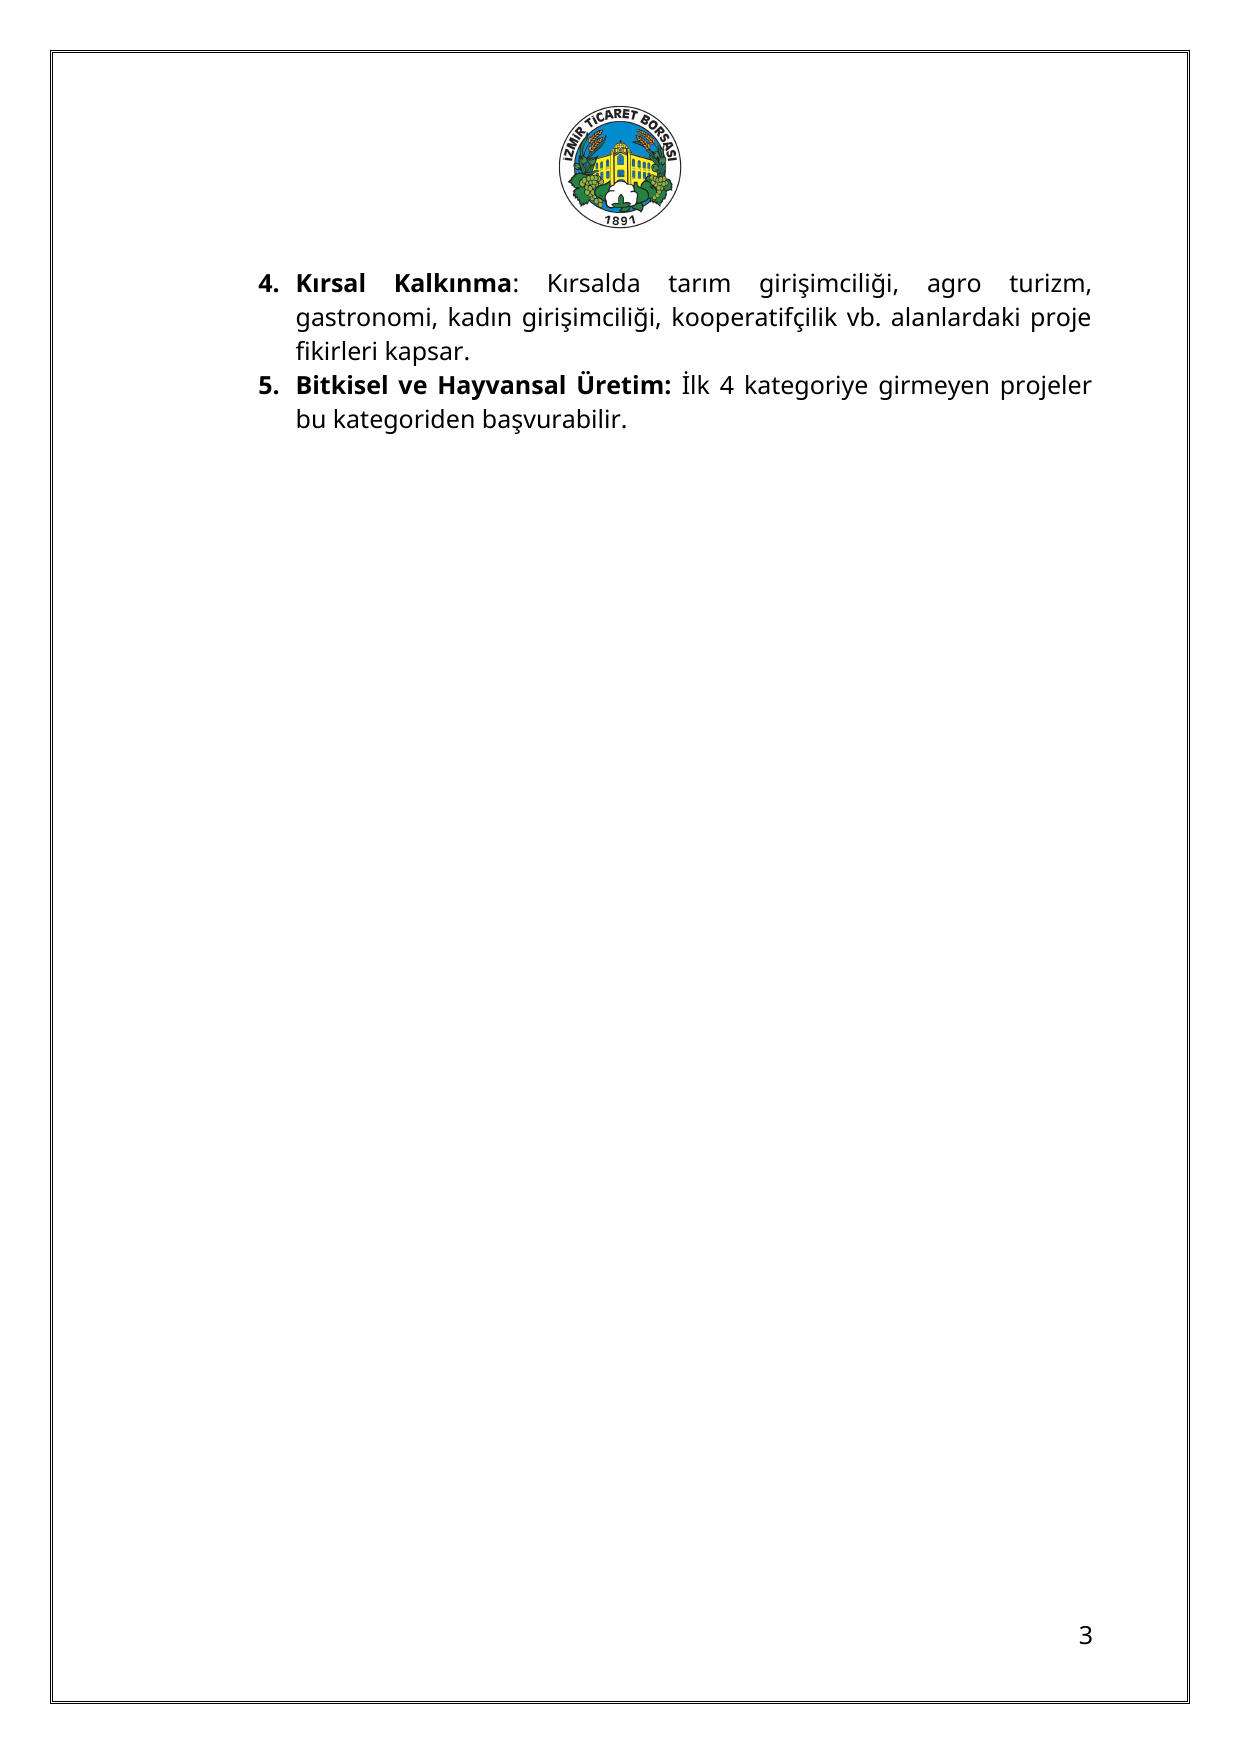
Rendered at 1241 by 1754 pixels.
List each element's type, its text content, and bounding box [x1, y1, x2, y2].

picture [555, 102, 685, 232]
list Bitkisel ve Hayvansal Üretim: İlk 4 kategoriye girmeyen projeler bu kategoriden başvurabilir. [258, 368, 1093, 436]
list Kırsal Kalkınma: Kırsalda tarım girişimciliği, agro turizm, gastronomi, kadın girişimciliği, kooperatifçilik vb. alanlardaki proje fikirleri kapsar. [258, 266, 1093, 368]
